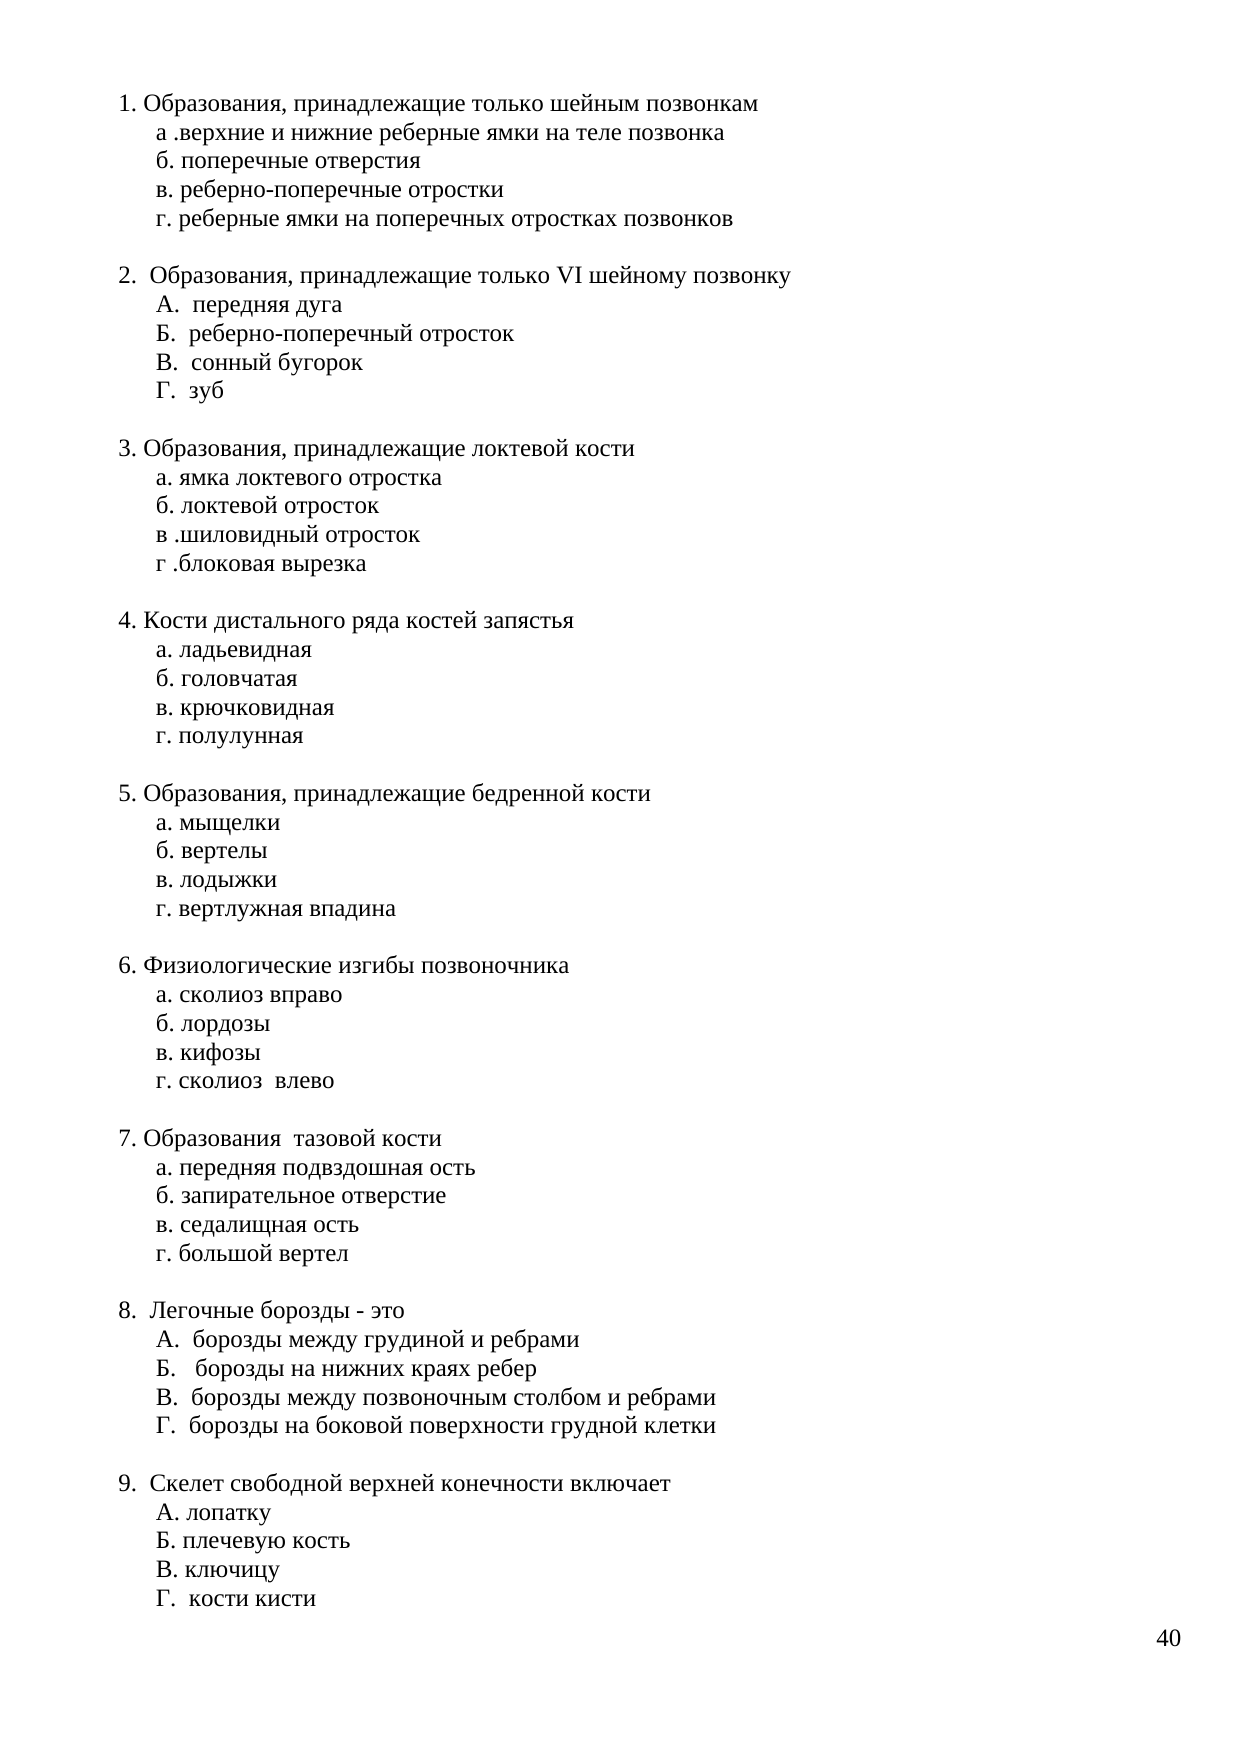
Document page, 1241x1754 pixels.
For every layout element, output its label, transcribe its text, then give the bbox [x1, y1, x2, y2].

text 7. Образования тазовой кости [118, 1123, 1181, 1152]
text В. ключицу [118, 1554, 1181, 1583]
text в. кифозы [118, 1037, 1181, 1065]
text Г. борозды на боковой поверхности грудной клетки [118, 1410, 1181, 1439]
text 6. Физиологические изгибы позвоночника [118, 950, 1181, 979]
text 9. Скелет свободной верхней конечности включает [118, 1468, 1181, 1497]
text в. седалищная ость [118, 1209, 1181, 1238]
text 5. Образования, принадлежащие бедренной кости [118, 778, 1181, 807]
text г. полулунная [118, 720, 1181, 749]
text а. мыщелки [118, 807, 1181, 835]
text В. сонный бугорок [118, 347, 1181, 375]
text в. крючковидная [118, 692, 1181, 720]
text Г. кости кисти [118, 1583, 1181, 1612]
text Г. зуб [118, 375, 1181, 404]
text г .блоковая вырезка [118, 548, 1181, 577]
text в .шиловидный отросток [118, 519, 1181, 548]
text г. большой вертел [118, 1238, 1181, 1267]
text а .верхние и нижние реберные ямки на теле позвонка [118, 117, 1181, 145]
text Б. борозды на нижних краях ребер [118, 1353, 1181, 1382]
text а. сколиоз вправо [118, 979, 1181, 1008]
text б. головчатая [118, 663, 1181, 692]
text в. лодыжки [118, 864, 1181, 893]
text г. реберные ямки на поперечных отростках позвонков [118, 203, 1181, 232]
text б. поперечные отверстия [118, 145, 1181, 174]
text б. вертелы [118, 835, 1181, 864]
text Б. плечевую кость [118, 1525, 1181, 1554]
text 1. Образования, принадлежащие только шейным позвонкам [118, 88, 1181, 117]
text 3. Образования, принадлежащие локтевой кости [118, 433, 1181, 462]
text В. борозды между позвоночным столбом и ребрами [118, 1382, 1181, 1410]
text а. ладьевидная [118, 634, 1181, 663]
text 4. Кости дистального ряда костей запястья [118, 605, 1181, 634]
text Б. реберно-поперечный отросток [118, 318, 1181, 347]
text б. запирательное отверстие [118, 1180, 1181, 1209]
text б. лордозы [118, 1008, 1181, 1037]
text в. реберно-поперечные отростки [118, 174, 1181, 203]
text г. вертлужная впадина [118, 893, 1181, 922]
text а. ямка локтевого отростка [118, 462, 1181, 490]
text г. сколиоз влево [118, 1065, 1181, 1094]
text 2. Образования, принадлежащие только VI шейному позвонку [118, 260, 1181, 289]
text б. локтевой отросток [118, 490, 1181, 519]
text А. лопатку [118, 1497, 1181, 1525]
text А. передняя дуга [118, 289, 1181, 318]
text А. борозды между грудиной и ребрами [118, 1324, 1181, 1353]
text 8. Легочные борозды - это [118, 1295, 1181, 1324]
text а. передняя подвздошная ость [118, 1152, 1181, 1180]
